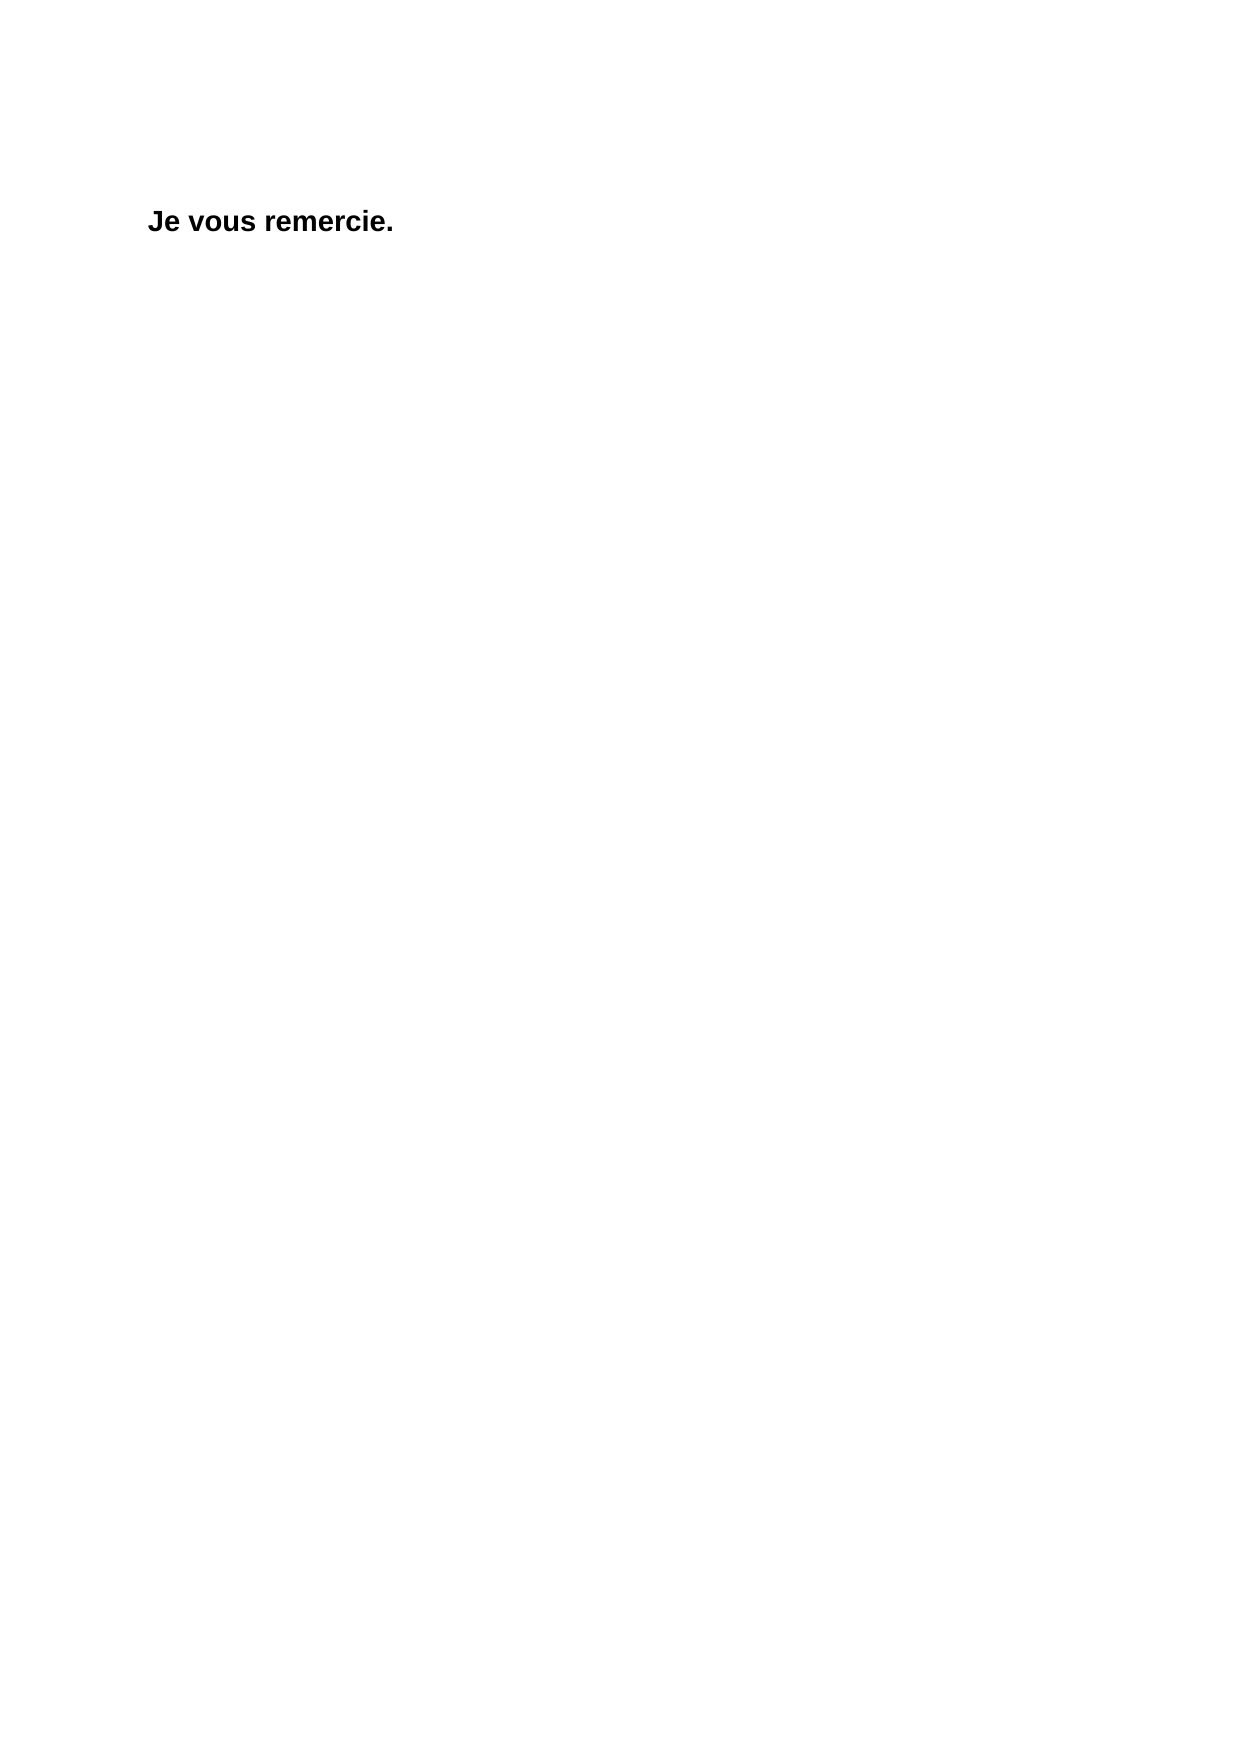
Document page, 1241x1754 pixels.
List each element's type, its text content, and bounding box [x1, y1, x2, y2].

text Je vous remercie. [148, 204, 1093, 237]
